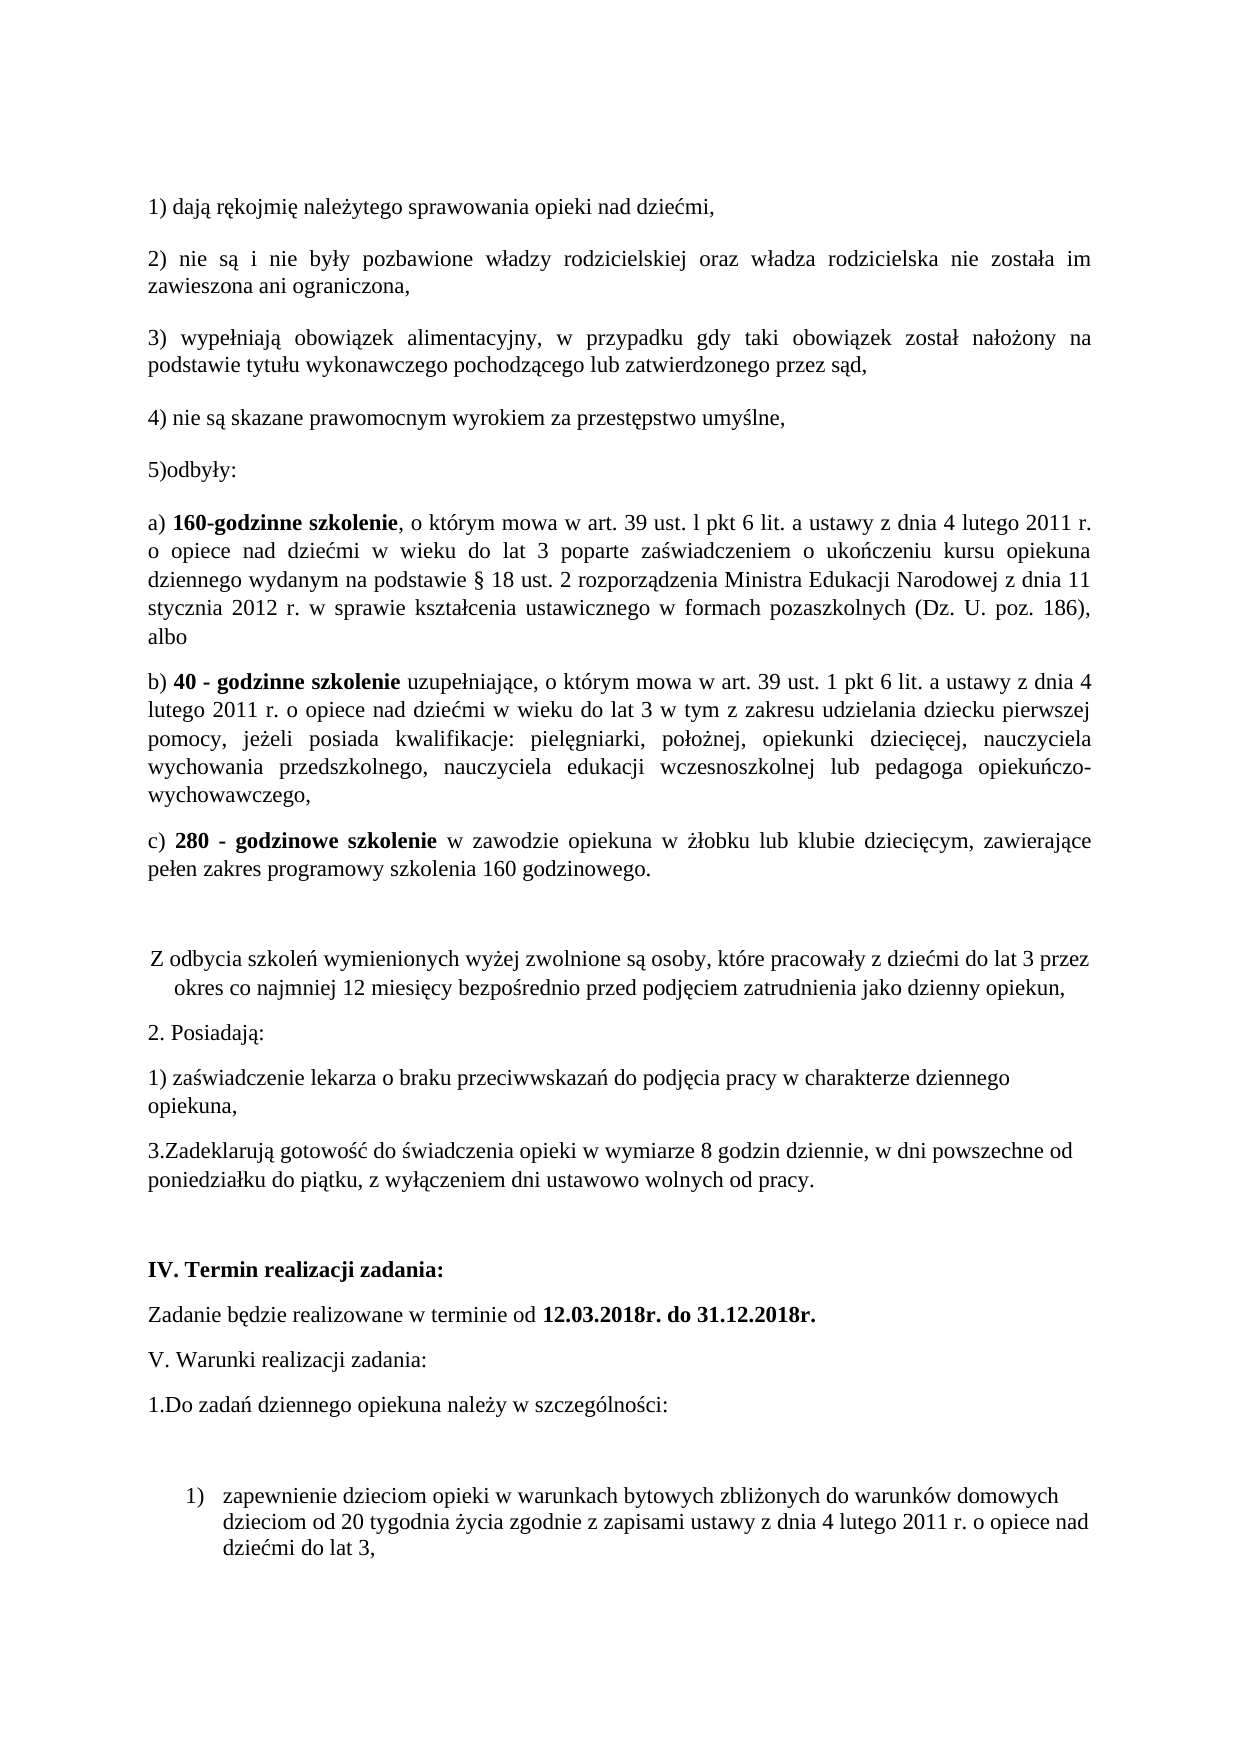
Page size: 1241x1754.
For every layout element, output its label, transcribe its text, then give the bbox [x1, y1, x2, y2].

text 1) dają rękojmię należytego sprawowania opieki nad dziećmi, [148, 193, 1093, 219]
text 4) nie są skazane prawomocnym wyrokiem za przestępstwo umyślne, [148, 403, 1093, 430]
text a) 160-godzinne szkolenie, o którym mowa w art. 39 ust. l pkt 6 lit. a ustawy z dnia 4 lutego 2011 r. o opiece nad dziećmi w wieku do lat 3 poparte zaświadczeniem o ukończeniu kursu opiekuna dziennego wydanym na podstawie § 18 ust. 2 rozporządzenia Ministra Edukacji Narodowej z dnia 11 stycznia 2012 r. w sprawie kształcenia ustawicznego w formach pozaszkolnych (Dz. U. poz. 186), albo [148, 509, 1093, 649]
text 2) nie są i nie były pozbawione władzy rodzicielskiej oraz władza rodzicielska nie została im zawieszona ani ograniczona, [148, 245, 1093, 298]
text 5)odbyły: [148, 456, 1093, 483]
text 1.Do zadań dziennego opiekuna należy w szczególności: [148, 1391, 1093, 1418]
text V. Warunki realizacji zadania: [148, 1346, 1093, 1373]
text 3.Zadeklarują gotowość do świadczenia opieki w wymiarze 8 godzin dziennie, w dni powszechne od poniedziałku do piątku, z wyłączeniem dni ustawowo wolnych od pracy. [148, 1137, 1093, 1192]
text c) 280 - godzinowe szkolenie w zawodzie opiekuna w żłobku lub klubie dziecięcym, zawierające pełen zakres programowy szkolenia 160 godzinowego. [148, 827, 1093, 881]
text Z odbycia szkoleń wymienionych wyżej zwolnione są osoby, które pracowały z dziećmi do lat 3 przez okres co najmniej 12 miesięcy bezpośrednio przed podjęciem zatrudnienia jako dzienny opiekun, [148, 945, 1093, 1000]
text b) 40 - godzinne szkolenie uzupełniające, o którym mowa w art. 39 ust. 1 pkt 6 lit. a ustawy z dnia 4 lutego 2011 r. o opiece nad dziećmi w wieku do lat 3 w tym z zakresu udzielania dziecku pierwszej pomocy, jeżeli posiada kwalifikacje: pielęgniarki, położnej, opiekunki dziecięcej, nauczyciela wychowania przedszkolnego, nauczyciela edukacji wczesnoszkolnej lub pedagoga opiekuńczo- wychowawczego, [148, 668, 1093, 808]
list zapewnienie dzieciom opieki w warunkach bytowych zbliżonych do warunków domowych dzieciom od 20 tygodnia życia zgodnie z zapisami ustawy z dnia 4 lutego 2011 r. o opiece nad dziećmi do lat 3, [185, 1482, 1093, 1561]
text 3) wypełniają obowiązek alimentacyjny, w przypadku gdy taki obowiązek został nałożony na podstawie tytułu wykonawczego pochodzącego lub zatwierdzonego przez sąd, [148, 324, 1093, 377]
text IV. Termin realizacji zadania: [148, 1256, 1093, 1282]
text Zadanie będzie realizowane w terminie od 12.03.2018r. do 31.12.2018r. [148, 1301, 1093, 1328]
text 1) zaświadczenie lekarza o braku przeciwwskazań do podjęcia pracy w charakterze dziennego opiekuna, [148, 1064, 1093, 1119]
text 2. Posiadają: [148, 1019, 1093, 1045]
